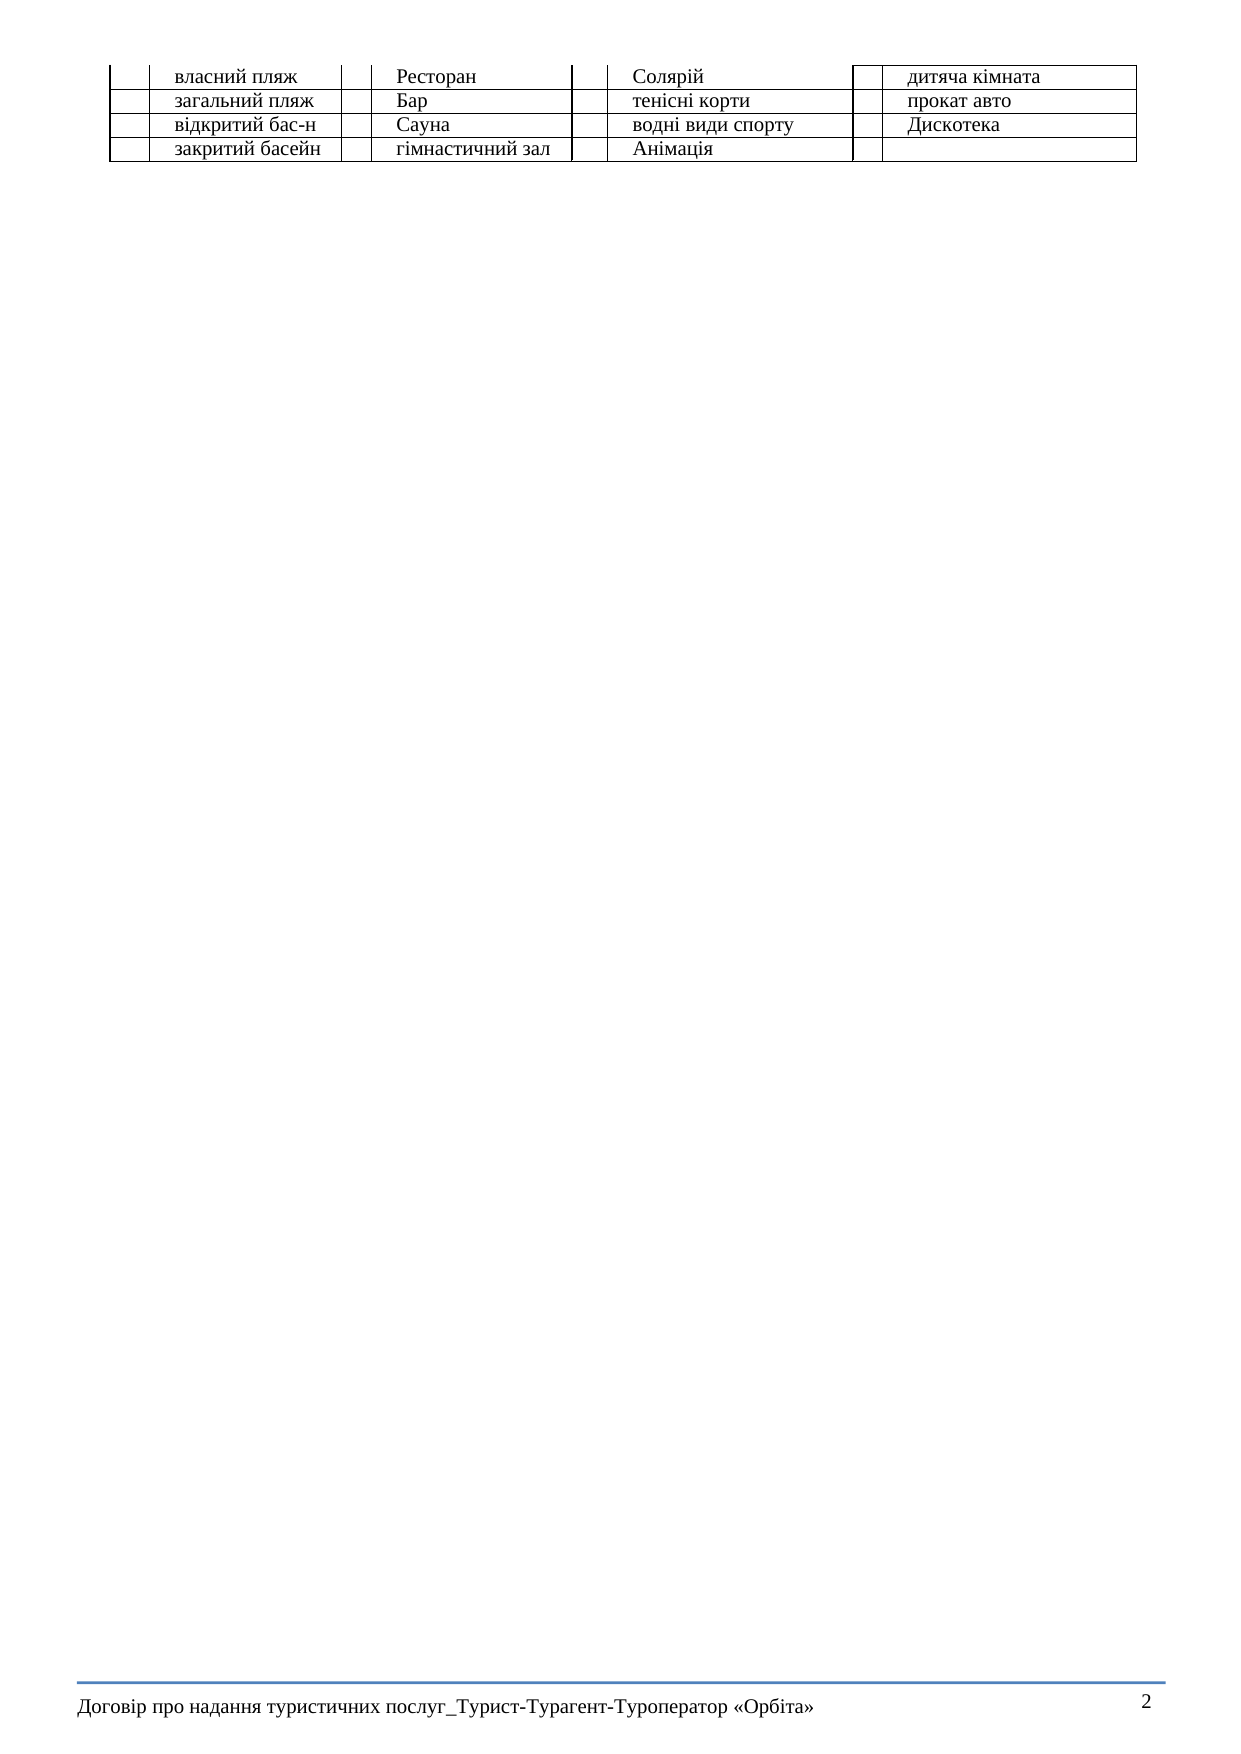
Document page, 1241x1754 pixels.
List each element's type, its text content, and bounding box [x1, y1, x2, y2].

table_cell [111, 138, 149, 161]
table_header Солярій [608, 65, 852, 89]
table_cell Бар [372, 90, 571, 113]
table_cell [342, 114, 371, 137]
table_cell тенісні корти [608, 90, 852, 113]
table_cell [573, 90, 607, 113]
table_cell водні види спорту [608, 114, 852, 137]
table_cell [111, 90, 149, 113]
table_cell відкритий бас-н [150, 114, 341, 137]
table_header власний пляж [150, 65, 341, 89]
table_cell [573, 114, 607, 137]
table_header [854, 66, 882, 89]
table_cell Сауна [372, 114, 571, 137]
table_cell Анімація [608, 138, 852, 161]
table_cell [854, 90, 882, 113]
table_header [342, 65, 371, 89]
table_cell закритий басейн [150, 138, 341, 161]
table_cell гімнастичний зал [372, 138, 571, 161]
table_cell [572, 138, 607, 161]
table_header Ресторан [372, 65, 571, 89]
table_header [111, 65, 149, 89]
table_header [573, 65, 607, 89]
table_cell загальний пляж [150, 90, 341, 113]
table_cell [342, 90, 371, 113]
table_cell [854, 114, 882, 137]
table_cell [883, 138, 1136, 161]
table_header дитяча кімната [883, 66, 1136, 89]
table_cell [342, 138, 371, 161]
table_cell прокат авто [883, 90, 1136, 113]
table_cell Дискотека [883, 114, 1136, 137]
table_cell [853, 138, 882, 161]
table_cell [111, 114, 149, 137]
